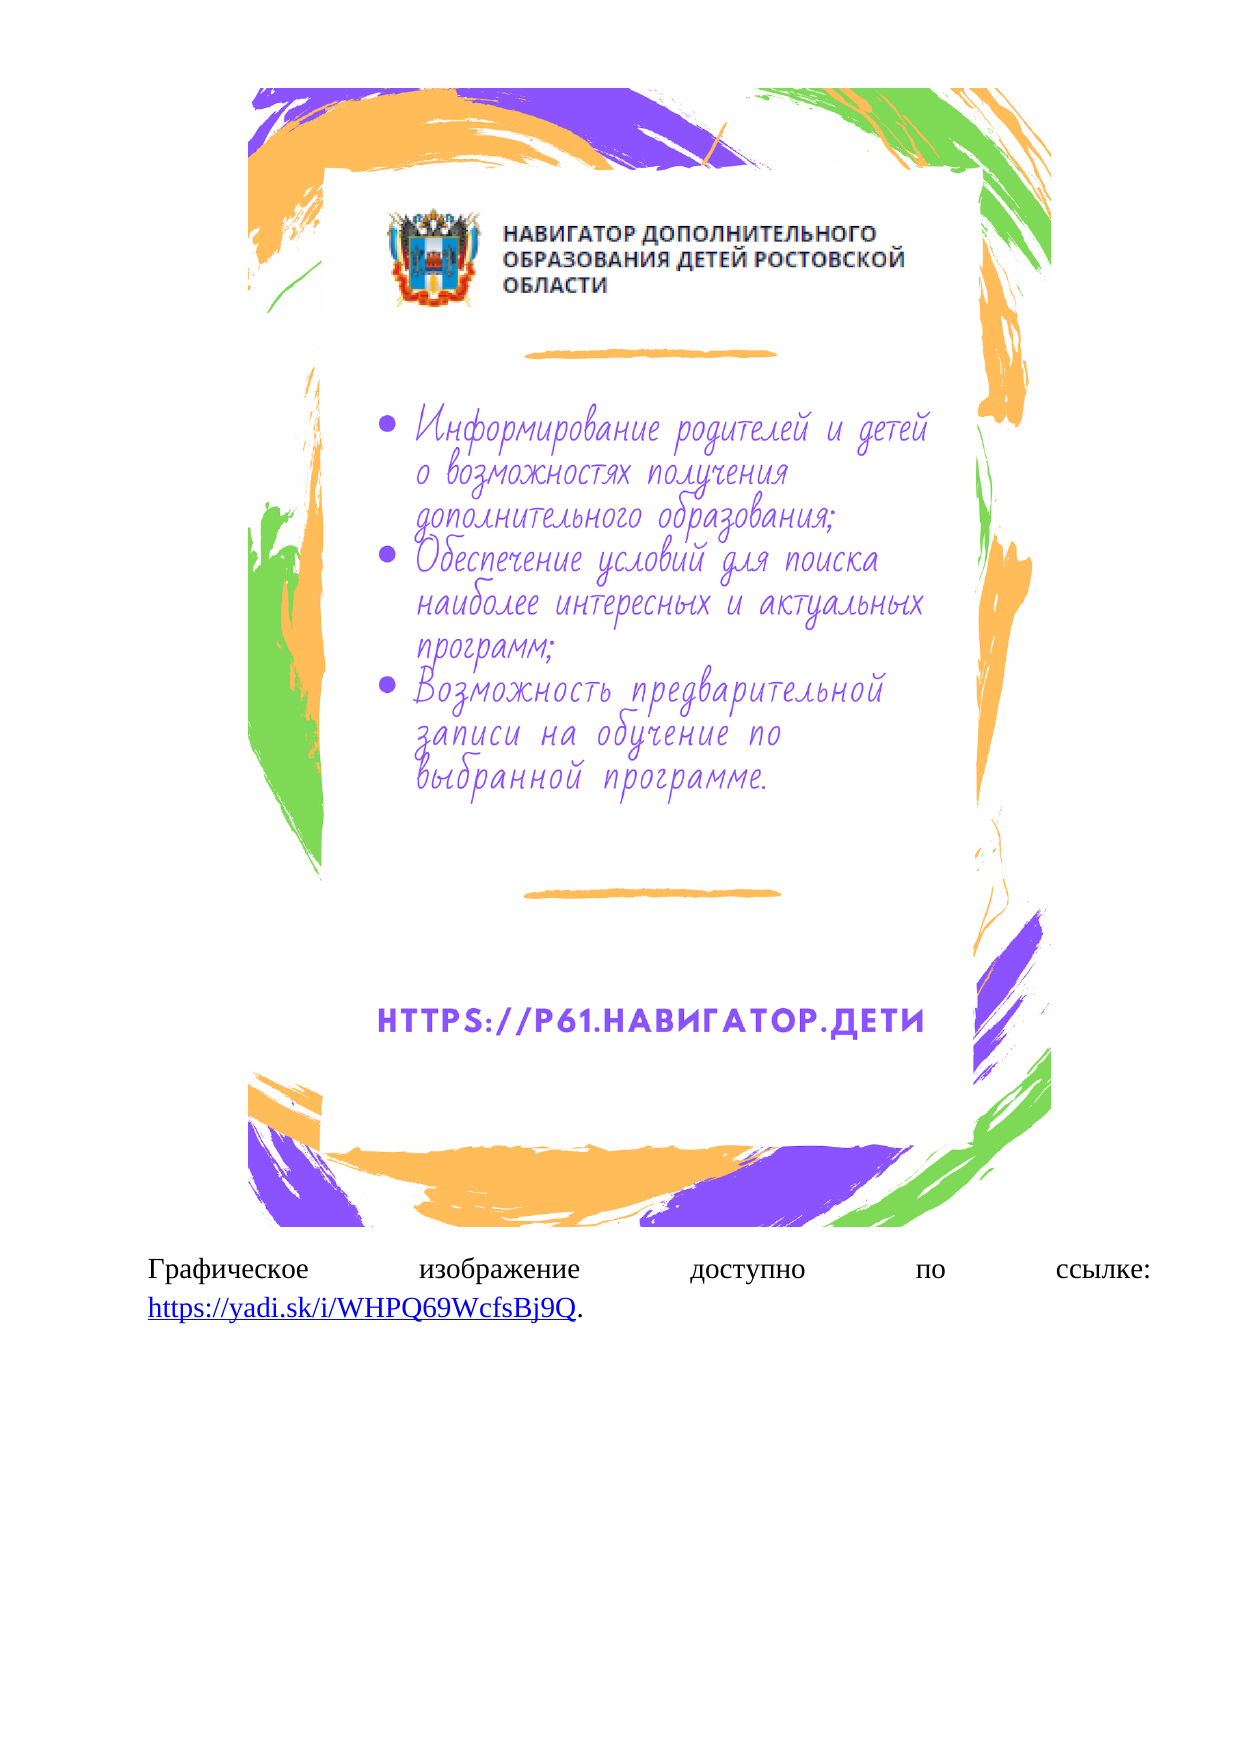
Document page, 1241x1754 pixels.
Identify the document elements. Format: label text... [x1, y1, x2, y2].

picture [248, 88, 1052, 1227]
text Графическое изображение доступно по ссылке: https://yadi.sk/i/WHPQ69WcfsBj9Q. [148, 1251, 1152, 1323]
